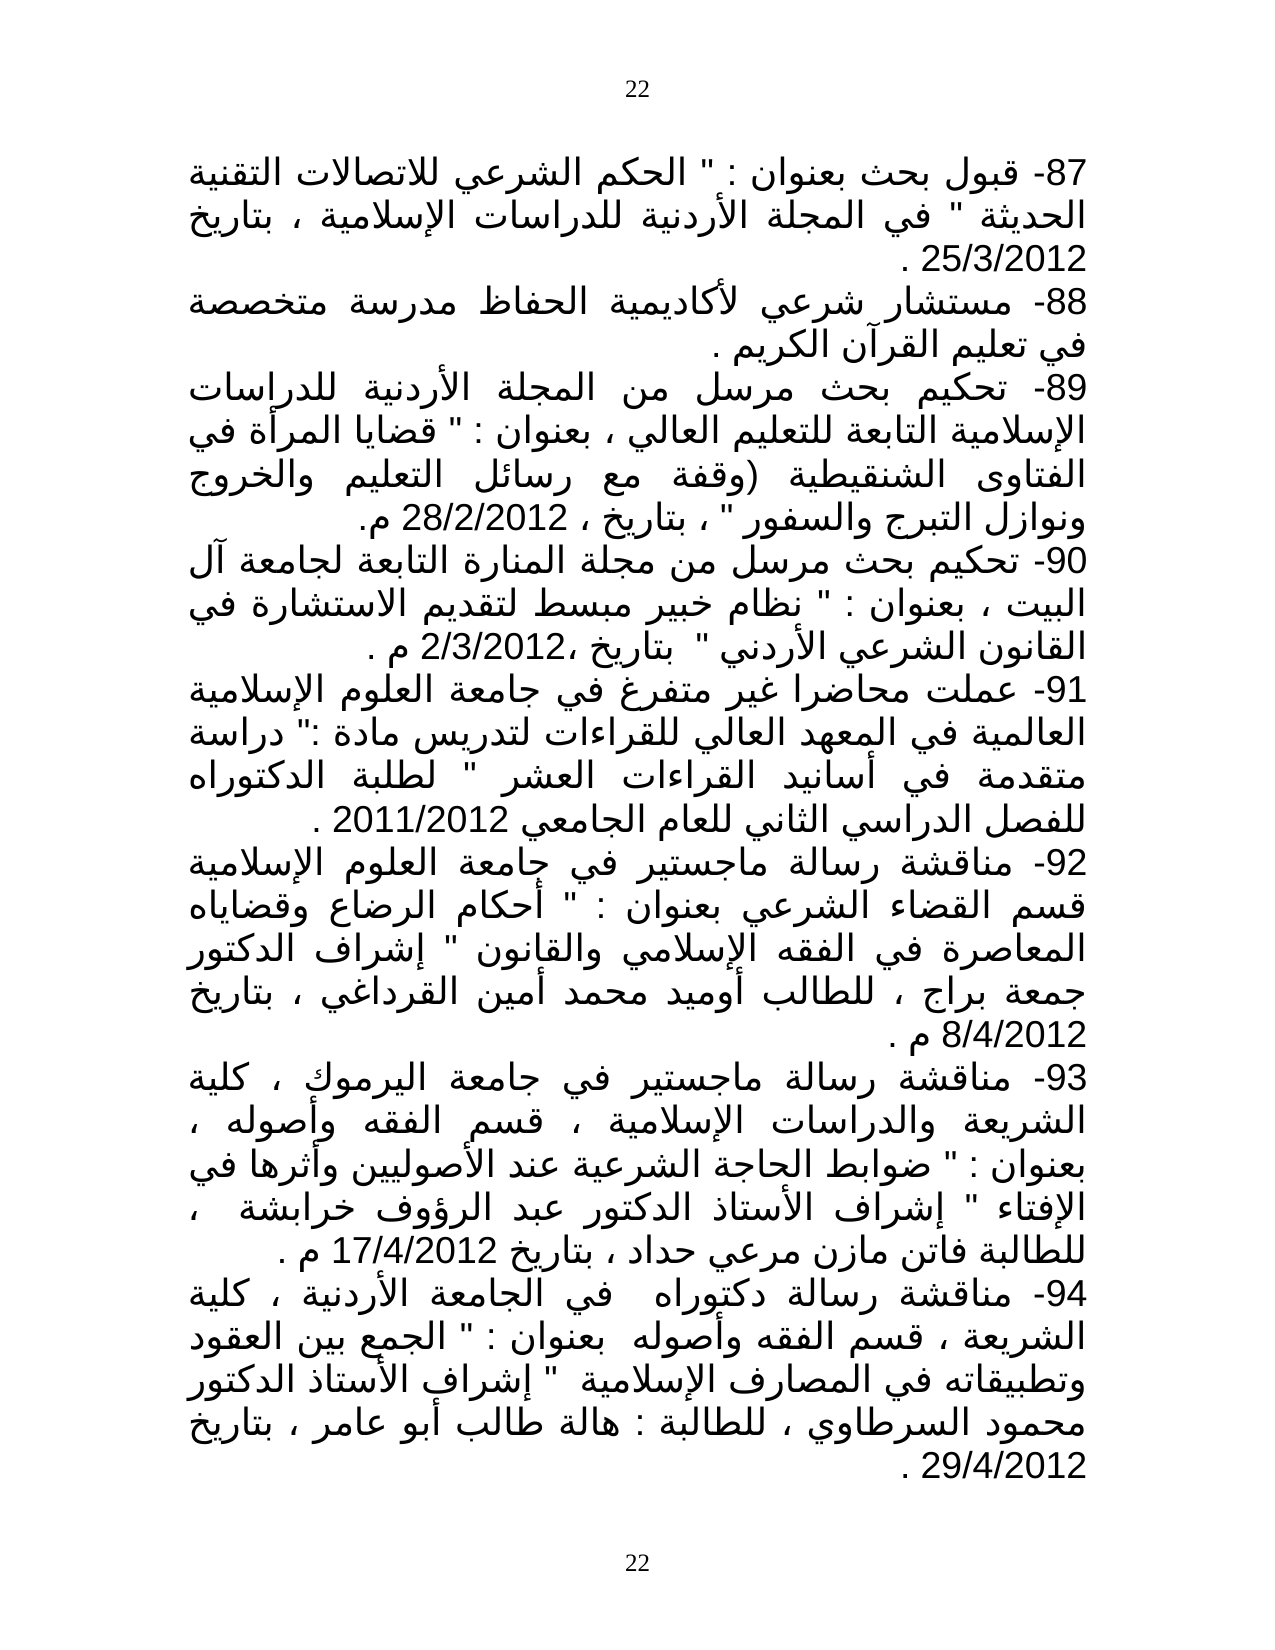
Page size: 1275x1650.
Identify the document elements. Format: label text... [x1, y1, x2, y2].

text 89- تحكيم بحث مرسل من المجلة الأردنية للدراسات الإسلامية التابعة للتعليم العالي ، بعنوان : " قضايا المرأة في الفتاوى الشنقيطية (وقفة مع رسائل التعليم والخروج ونوازل التبرج والسفور " ، بتاريخ ، 28/2/2012 م. [187, 366, 1087, 538]
text 87- قبول بحث بعنوان : " الحكم الشرعي للاتصالات التقنية الحديثة " في المجلة الأردنية للدراسات الإسلامية ، بتاريخ 25/3/2012 . [187, 150, 1087, 279]
text 88- مستشار شرعي لأكاديمية الحفاظ مدرسة متخصصة في تعليم القرآن الكريم . [187, 279, 1087, 366]
subtitle 90- تحكيم بحث مرسل من مجلة المنارة التابعة لجامعة آل البيت ، بعنوان : " نظام خبير مبسط لتقديم الاستشارة في القانون الشرعي الأردني " بتاريخ ،2/3/2012 م . [187, 538, 1087, 667]
text 94- مناقشة رسالة دكتوراه في الجامعة الأردنية ، كلية الشريعة ، قسم الفقه وأصوله بعنوان : " الجمع بين العقود وتطبيقاته في المصارف الإسلامية " إشراف الأستاذ الدكتور محمود السرطاوي ، للطالبة : هالة طالب أبو عامر ، بتاريخ 29/4/2012 . [187, 1271, 1087, 1487]
text 93- مناقشة رسالة ماجستير في جامعة اليرموك ، كلية الشريعة والدراسات الإسلامية ، قسم الفقه وأصوله ، بعنوان : " ضوابط الحاجة الشرعية عند الأصوليين وأثرها في الإفتاء " إشراف الأستاذ الدكتور عبد الرؤوف خرابشة ، للطالبة فاتن مازن مرعي حداد ، بتاريخ 17/4/2012 م . [187, 1056, 1087, 1271]
text 92- مناقشة رسالة ماجستير في جامعة العلوم الإسلامية قسم القضاء الشرعي بعنوان : " أحكام الرضاع وقضاياه المعاصرة في الفقه الإسلامي والقانون " إشراف الدكتور جمعة براج ، للطالب أوميد محمد أمين القرداغي ، بتاريخ 8/4/2012 م . [187, 840, 1087, 1056]
subtitle 91- عملت محاضرا غير متفرغ في جامعة العلوم الإسلامية العالمية في المعهد العالي للقراءات لتدريس مادة :" دراسة متقدمة في أسانيد القراءات العشر " لطلبة الدكتوراه للفصل الدراسي الثاني للعام الجامعي 2011/2012 . [187, 667, 1087, 840]
